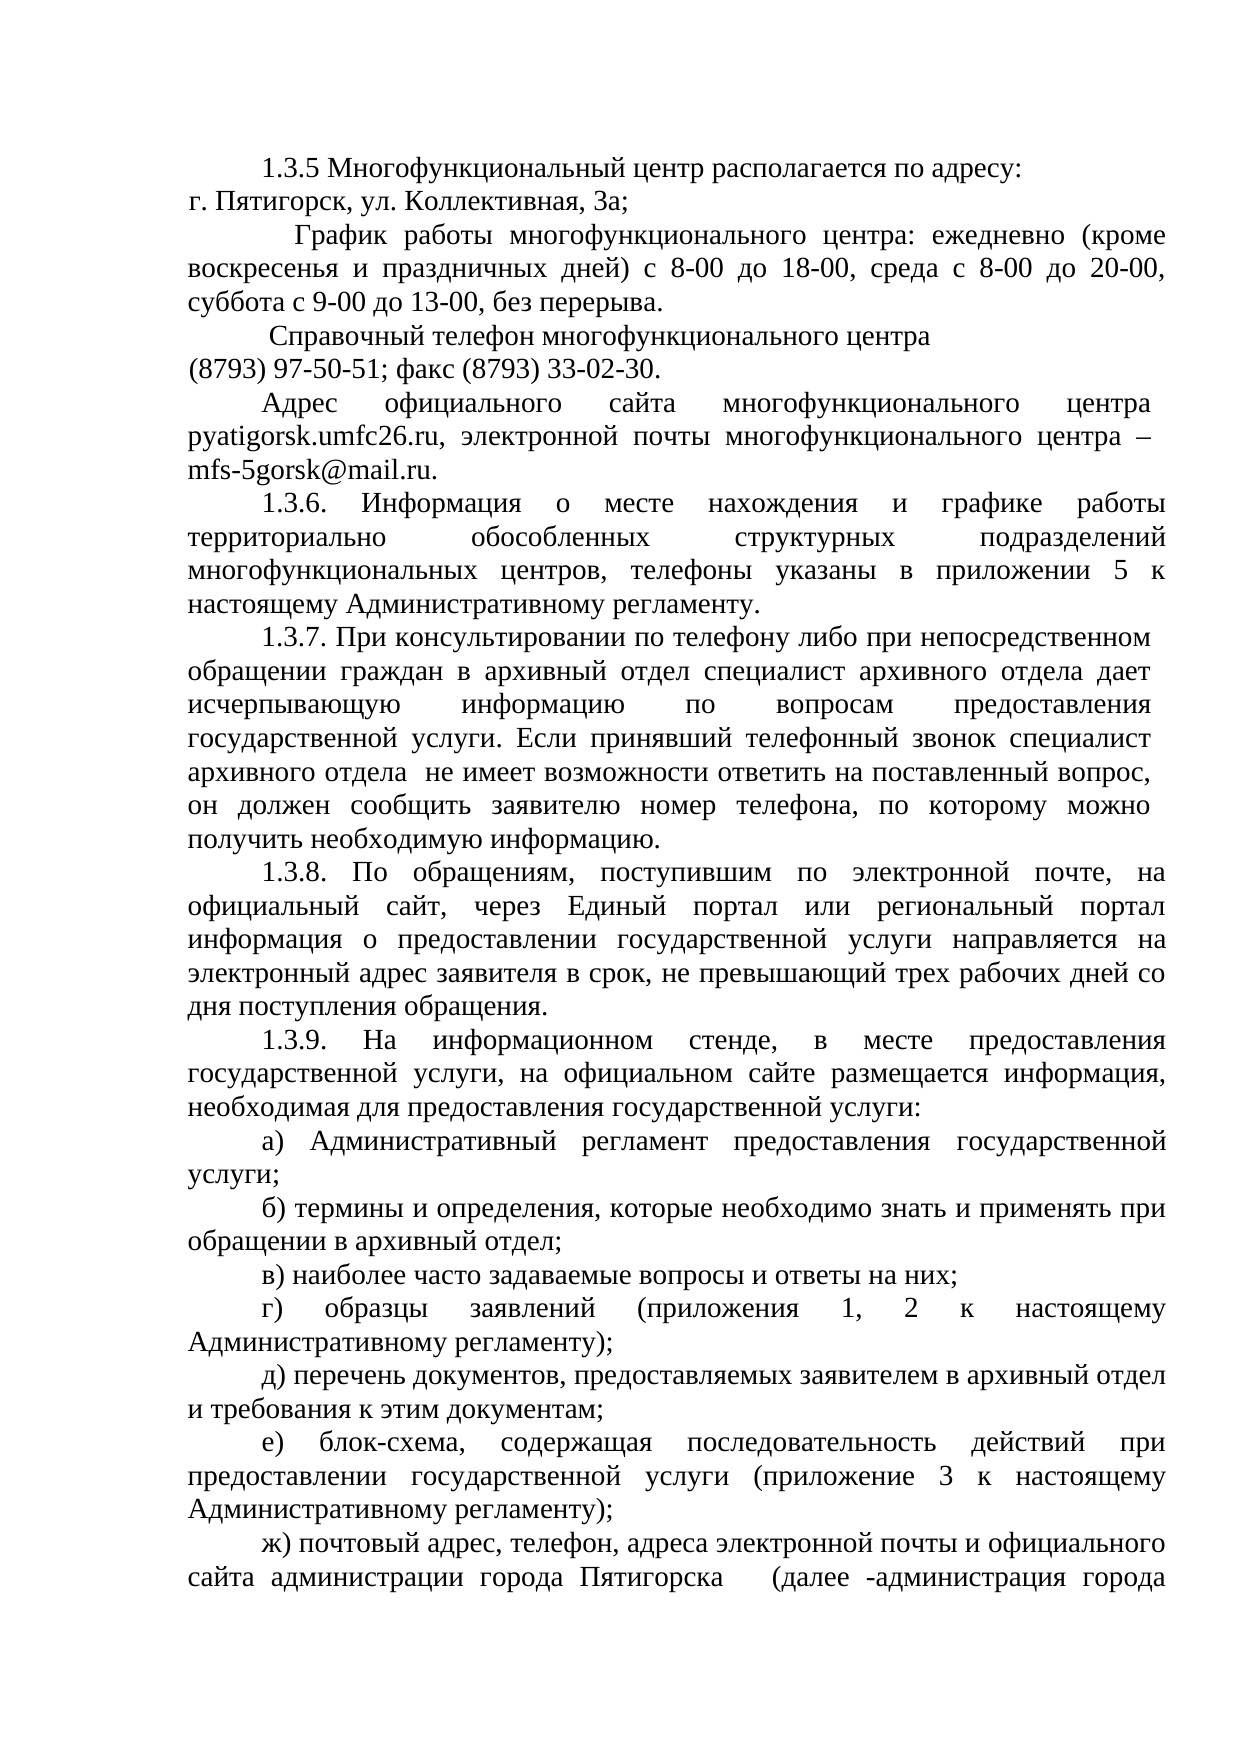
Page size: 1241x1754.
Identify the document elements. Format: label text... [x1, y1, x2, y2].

text е) блок-схема, содержащая последовательность действий при предоставлении государственной услуги (приложение 3 к настоящему Административному регламенту); [187, 1424, 1167, 1525]
text Адрес официального сайта многофункционального центра pyatigorsk.umfc26.ru, электронной почты многофункционального центра – mfs-5gorsk@mail.ru. [187, 385, 1152, 485]
text График работы многофункционального центра: ежедневно (кроме воскресенья и праздничных дней) с 8-00 до 18-00, среда с 8-00 до 20-00, суббота с 9-00 до 13-00, без перерыва. [187, 217, 1167, 318]
text Справочный телефон многофункционального центра [187, 318, 1167, 351]
text б) термины и определения, которые необходимо знать и применять при обращении в архивный отдел; [187, 1190, 1167, 1257]
text г. Пятигорск, ул. Коллективная, 3а; [187, 183, 1167, 217]
text 1.3.9. На информационном стенде, в месте предоставления государственной услуги, на официальном сайте размещается информация, необходимая для предоставления государственной услуги: [187, 1022, 1167, 1123]
text в) наиболее часто задаваемые вопросы и ответы на них; [187, 1257, 1167, 1290]
text 1.3.6. Информация о месте нахождения и графике работы территориально обособленных структурных подразделений многофункциональных центров, телефоны указаны в приложении 5 к настоящему Административному регламенту. [187, 485, 1167, 619]
text 1.3.8. По обращениям, поступившим по электронной почте, на официальный сайт, через Единый портал или региональный портал информация о предоставлении государственной услуги направляется на электронный адрес заявителя в срок, не превышающий трех рабочих дней со дня поступления обращения. [187, 854, 1167, 1022]
text (8793) 97-50-51; факс (8793) 33-02-30. [187, 351, 1167, 385]
text д) перечень документов, предоставляемых заявителем в архивный отдел и требования к этим документам; [187, 1357, 1167, 1424]
text г) образцы заявлений (приложения 1, 2 к настоящему Административному регламенту); [187, 1290, 1167, 1357]
text 1.3.7. При консультировании по телефону либо при непосредственном обращении граждан в архивный отдел специалист архивного отдела дает исчерпывающую информацию по вопросам предоставления государственной услуги. Если принявший телефонный звонок специалист архивного отдела не имеет возможности ответить на поставленный вопрос, он должен сообщить заявителю номер телефона, по которому можно получить необходимую информацию. [187, 619, 1152, 854]
text а) Административный регламент предоставления государственной услуги; [187, 1123, 1167, 1190]
text 1.3.5 Многофункциональный центр располагается по адресу: [187, 150, 1240, 183]
